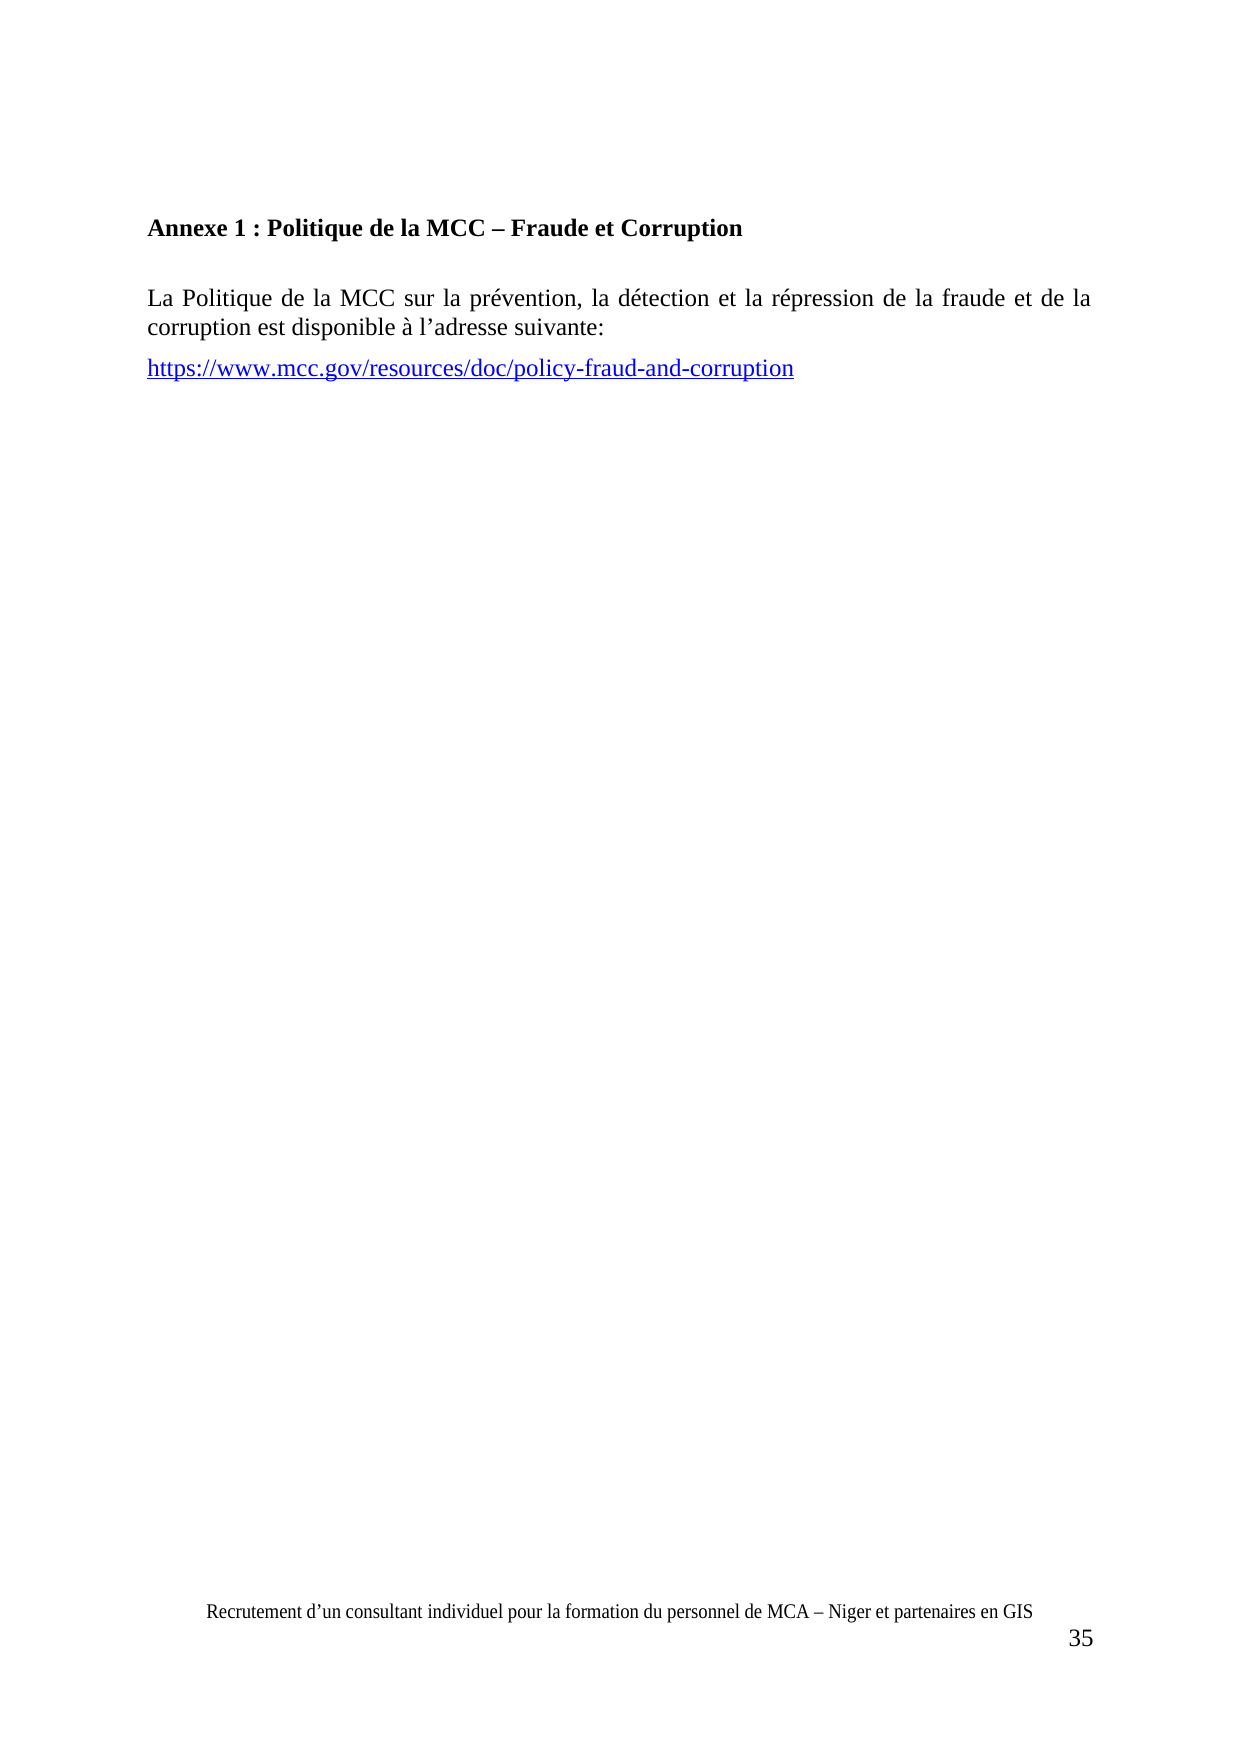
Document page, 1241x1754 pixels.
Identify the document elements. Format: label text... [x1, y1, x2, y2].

text Annexe 1 : Politique de la MCC – Fraude et Corruption [147, 213, 1093, 242]
text La Politique de la MCC sur la prévention, la détection et la répression de la fraude et de la corruption est disponible à l’adresse suivante: [147, 283, 1093, 340]
text https://www.mcc.gov/resources/doc/policy-fraud-and-corruption [147, 353, 1093, 382]
